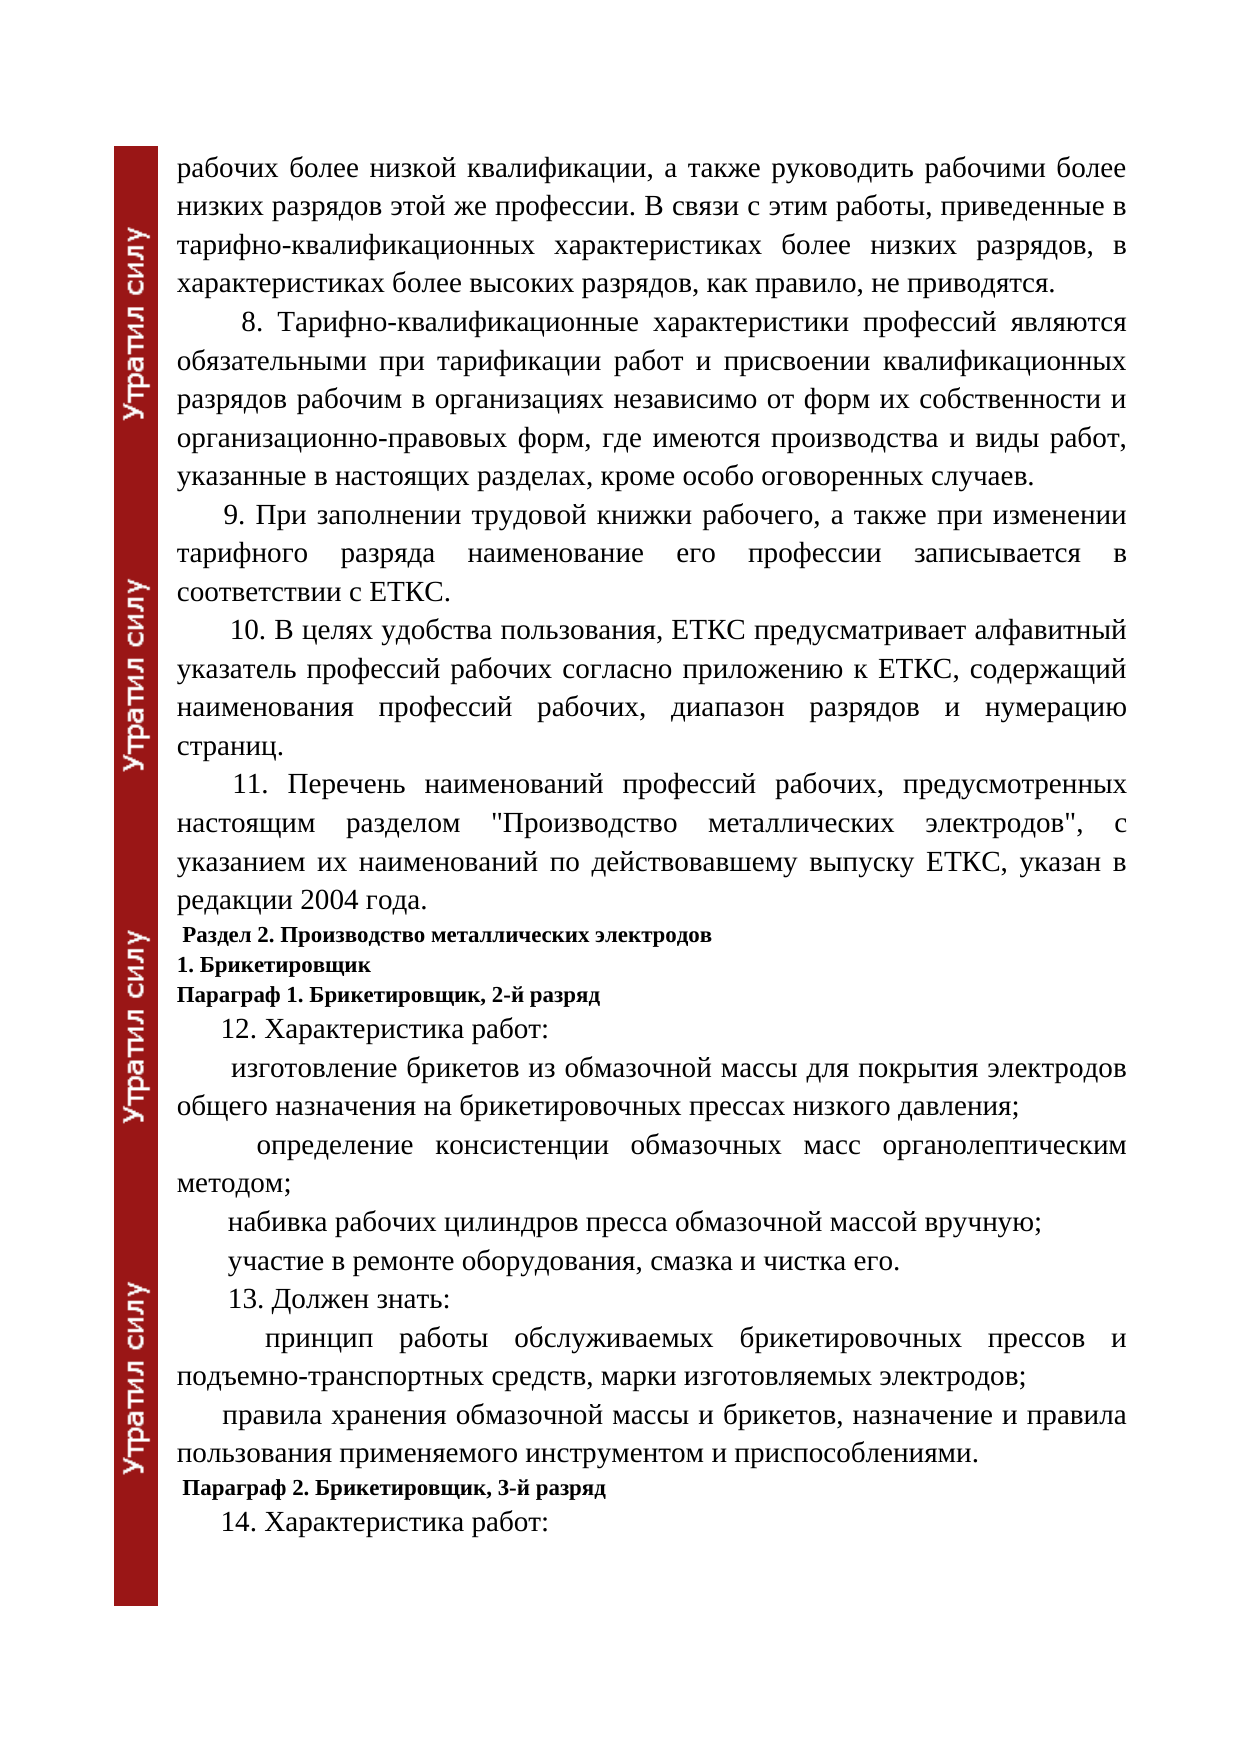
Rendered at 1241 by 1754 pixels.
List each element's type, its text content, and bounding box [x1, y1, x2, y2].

picture [114, 762, 158, 767]
text Раздел 2. Производство металлических электродов 1. Брикетировщик Параграф 1. Брикетировщик, 2-й разряд [112, 921, 1128, 1008]
text определение консистенции обмазочных масс органолептическим методом; [112, 1127, 1128, 1199]
text 11. Перечень наименований профессий рабочих, предусмотренных настоящим разделом "Производство металлических электродов", с указанием их наименований по действовавшему выпуску ЕТКС, указан в редакции 2004 года. [112, 767, 1128, 916]
picture [114, 1238, 158, 1243]
text Параграф 2. Брикетировщик, 3-й разряд [112, 1474, 1128, 1500]
text 8. Тарифно-квалификационные характеристики профессий являются обязательными при тарификации работ и присвоении квалификационных разрядов рабочим в организациях независимо от форм их собственности и организационно-правовых форм, где имеются производства и виды работ, указанные в настоящих разделах, кроме особо оговоренных случаев. [112, 304, 1128, 492]
text 14. Характеристика работ: [112, 1504, 1128, 1538]
text 9. При заполнении трудовой книжки рабочего, а также при изменении тарифного разряда наименование его профессии записывается в соответствии с ЕТКС. [112, 497, 1128, 607]
picture [114, 1199, 158, 1204]
picture [114, 299, 158, 304]
picture [114, 1392, 158, 1397]
picture [114, 1538, 158, 1606]
picture [114, 146, 158, 150]
text набивка рабочих цилиндров пресса обмазочной массой вручную; [112, 1204, 1128, 1238]
text принцип работы обслуживаемых брикетировочных прессов и подъемно-транспортных средств, марки изготовляемых электродов; [112, 1320, 1128, 1392]
picture [114, 1122, 158, 1127]
picture [114, 1500, 158, 1504]
picture [114, 916, 158, 921]
picture [114, 492, 158, 497]
picture [114, 1045, 158, 1050]
text 10. В целях удобства пользования, ЕТКС предусматривает алфавитный указатель профессий рабочих согласно приложению к ЕТКС, содержащий наименования профессий рабочих, диапазон разрядов и нумерацию страниц. [112, 612, 1128, 762]
picture [114, 1315, 158, 1320]
text 12. Характеристика работ: [112, 1011, 1128, 1045]
picture [114, 1276, 158, 1281]
picture [114, 607, 158, 612]
text правила хранения обмазочной массы и брикетов, назначение и правила пользования применяемого инструментом и приспособлениями. [112, 1397, 1128, 1469]
text 13. Должен знать: [112, 1281, 1128, 1315]
text участие в ремонте оборудования, смазка и чистка его. [112, 1243, 1128, 1276]
text изготовление брикетов из обмазочной массы для покрытия электродов общего назначения на брикетировочных прессах низкого давления; [112, 1050, 1128, 1122]
picture [114, 1469, 158, 1474]
